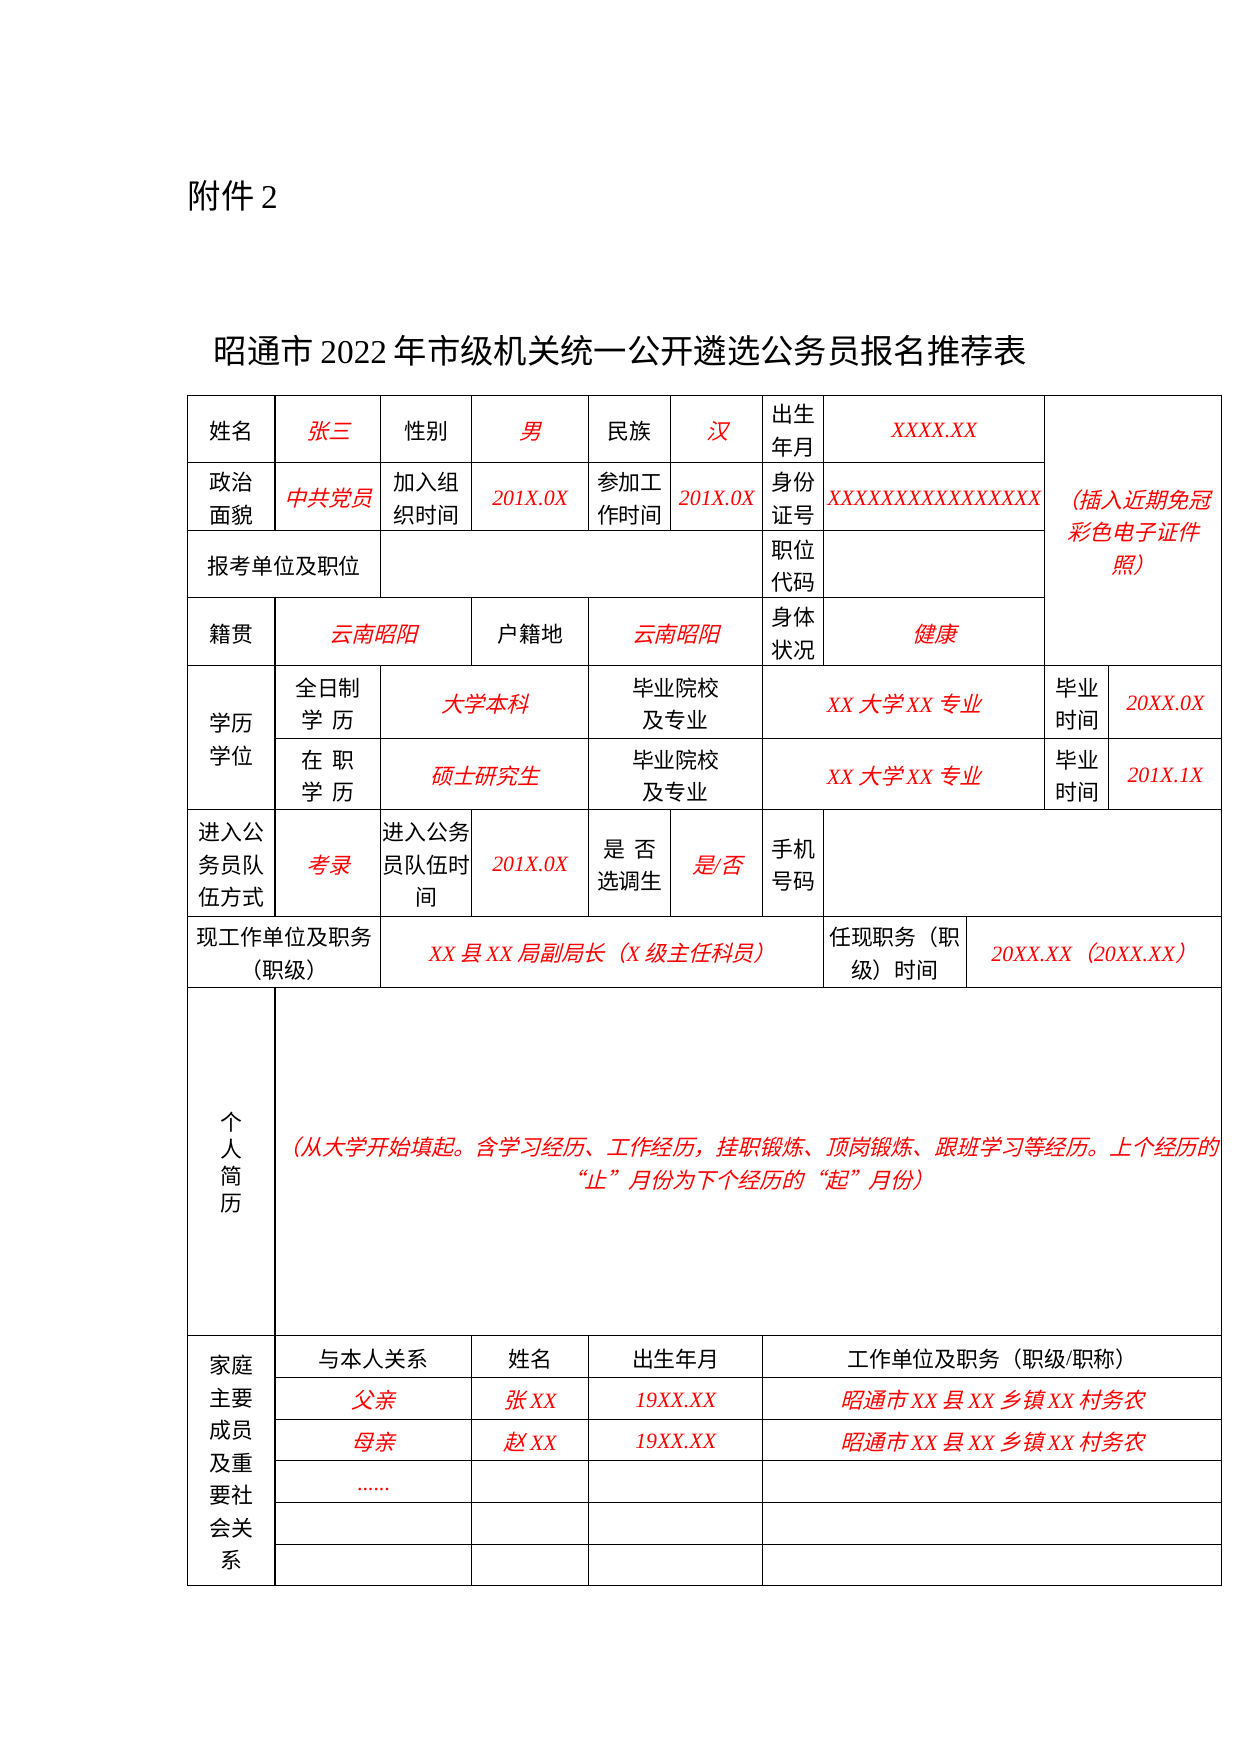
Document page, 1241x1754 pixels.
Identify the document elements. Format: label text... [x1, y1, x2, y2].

table_cell 中共党员 [276, 463, 380, 530]
table_cell XXXXXXXXXXXXXXXX [824, 463, 1044, 530]
table_cell （从大学开始填起。含学习经历、工作经历，挂职锻炼、顶岗锻炼、跟班学习等经历。上个经历的“止”月份为下个经历的“起”月份） [276, 988, 1221, 1335]
table_cell 父亲 [276, 1378, 471, 1419]
table_cell 报考单位及职位 [188, 531, 380, 597]
table_cell XX县XX局副局长（X级主任科员） [381, 917, 823, 987]
table_cell 毕业院校 及专业 [589, 739, 762, 809]
table_cell [472, 1461, 588, 1502]
table_cell 云南昭阳 [589, 598, 762, 665]
table_cell [381, 531, 762, 597]
table_header 男 [472, 396, 588, 462]
table_cell 201X.1X [1109, 739, 1221, 809]
table_cell [589, 1545, 762, 1585]
text 昭通市2022年市级机关统一公开遴选公务员报名推荐表 [187, 317, 1053, 382]
table_cell 姓名 [472, 1336, 588, 1377]
table_cell 201X.0X [472, 463, 588, 530]
table_cell [824, 810, 1221, 916]
table_cell 职位代码 [763, 531, 823, 597]
table_cell 云南昭阳 [276, 598, 471, 665]
table_cell 毕业时间 [1045, 666, 1108, 738]
table_cell 健康 [824, 598, 1044, 665]
table_cell 赵XX [472, 1420, 588, 1460]
table_cell ...... [276, 1461, 471, 1502]
table_cell 20XX.0X [1109, 666, 1221, 738]
table_cell [472, 1503, 588, 1544]
table_cell 身份 证号 [763, 463, 823, 530]
table_cell 昭通市XX县XX乡镇XX村务农 [763, 1378, 1221, 1419]
table_cell 昭通市XX县XX乡镇XX村务农 [763, 1420, 1221, 1460]
table_cell [824, 531, 1044, 597]
table_cell 与本人关系 [276, 1336, 471, 1377]
table_cell 毕业时间 [1045, 739, 1108, 809]
table_cell 户籍地 [472, 598, 588, 665]
table_cell 工作单位及职务（职级/职称） [763, 1336, 1221, 1377]
table_cell [763, 1461, 1221, 1502]
text 附件2 [187, 162, 1053, 227]
table_header 汉 [671, 396, 762, 462]
table_cell 在 职 学 历 [276, 739, 380, 809]
table_cell [589, 1503, 762, 1544]
table_header （插入近期免冠彩色电子证件照） [1045, 396, 1221, 665]
table_header 张三 [276, 396, 380, 462]
table_cell 是 否 选调生 [589, 810, 670, 916]
table_cell 进入公务员队伍时间 [381, 810, 471, 916]
table_cell 大学本科 [381, 666, 588, 738]
table_cell 201X.0X [472, 810, 588, 916]
table_cell 个 人 简 历 [188, 988, 274, 1335]
table_cell [589, 1461, 762, 1502]
table_cell [763, 1545, 1221, 1585]
table_cell 学历 学位 [188, 666, 274, 809]
table_cell XX大学XX专业 [763, 666, 1044, 738]
table_cell 任现职务（职级）时间 [824, 917, 966, 987]
table_header 姓名 [188, 396, 274, 462]
table_cell 考录 [276, 810, 380, 916]
table_cell 参加工 作时间 [589, 463, 670, 530]
table_cell [276, 1503, 471, 1544]
table_cell XX大学XX专业 [763, 739, 1044, 809]
table_cell 硕士研究生 [381, 739, 588, 809]
table_cell 籍贯 [188, 598, 274, 665]
table_cell 手机 号码 [763, 810, 823, 916]
table_cell 19XX.XX [589, 1420, 762, 1460]
table_cell [472, 1545, 588, 1585]
table_cell 政治 面貌 [188, 463, 274, 530]
table_cell 出生年月 [589, 1336, 762, 1377]
table_cell 毕业院校 及专业 [589, 666, 762, 738]
table_cell 进入公务员队伍方式 [188, 810, 274, 916]
table_cell 加入组 织时间 [381, 463, 471, 530]
table_cell 家庭 主要 成员 及重 要社 会关 系 [188, 1336, 274, 1585]
table_header 性别 [381, 396, 471, 462]
table_header XXXX.XX [824, 396, 1044, 462]
table_cell 现工作单位及职务（职级） [188, 917, 380, 987]
table_cell 母亲 [276, 1420, 471, 1460]
table_cell 20XX.XX（20XX.XX） [967, 917, 1221, 987]
table_cell 是/否 [671, 810, 762, 916]
table_cell 张XX [472, 1378, 588, 1419]
table_cell 身体 状况 [763, 598, 823, 665]
table_cell 全日制 学 历 [276, 666, 380, 738]
table_cell 201X.0X [671, 463, 762, 530]
table_header 出生 年月 [763, 396, 823, 462]
table_cell [276, 1545, 471, 1585]
table_cell [763, 1503, 1221, 1544]
table_cell 19XX.XX [589, 1378, 762, 1419]
table_header 民族 [589, 396, 670, 462]
